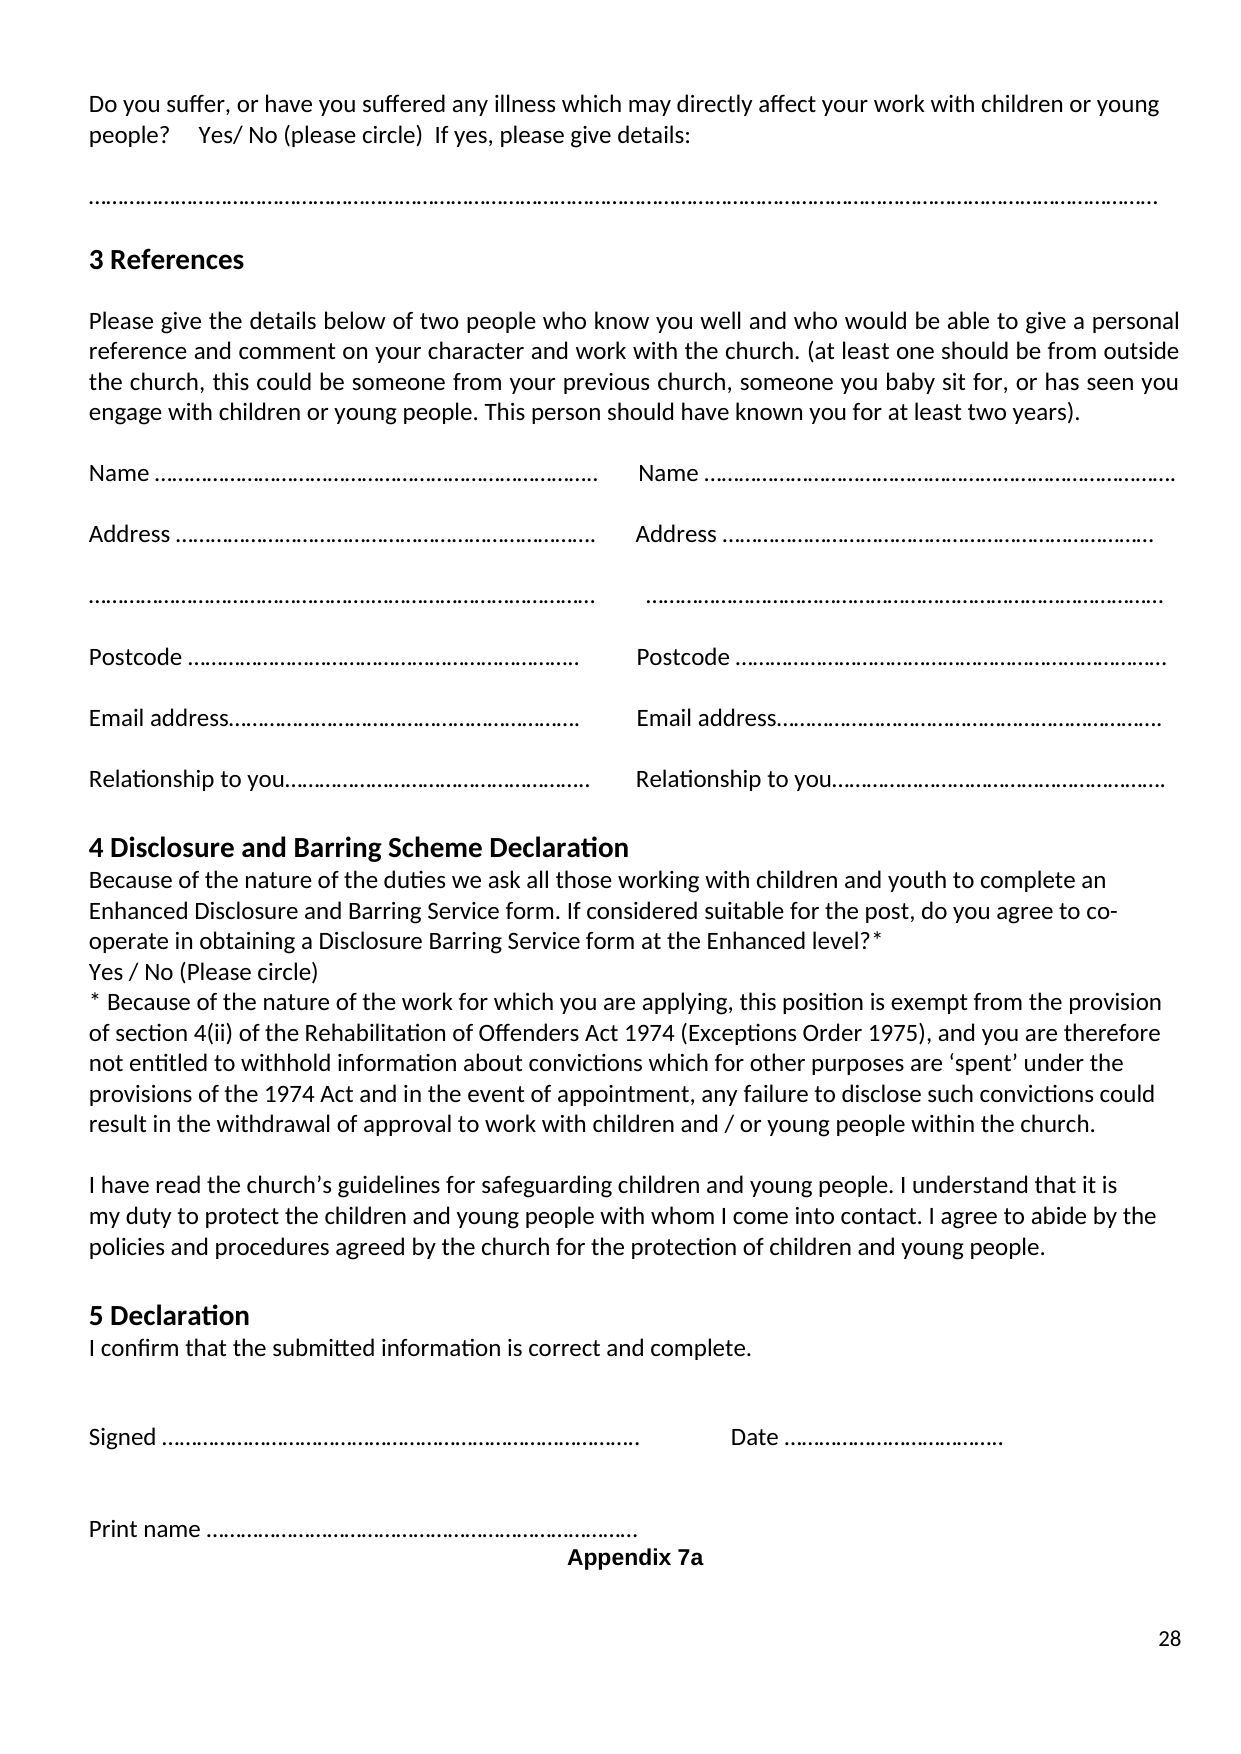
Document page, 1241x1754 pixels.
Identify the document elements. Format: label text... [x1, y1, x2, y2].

text Do you suffer, or have you suffered any illness which may directly affect your work with children or young people? Yes/ No (please circle) If yes, please give details: [89, 89, 1181, 150]
text Because of the nature of the duties we ask all those working with children and youth to complete an Enhanced Disclosure and Barring Service form. If considered suitable for the post, do you agree to co-operate in obtaining a Disclosure Barring Service form at the Enhanced level?* [89, 864, 1181, 956]
text Postcode ………………………………………………………….. Postcode ………………………………………………………………… Email address……………………………………………………. Email address…………………………………………………………. [89, 610, 1181, 732]
text …………………………………………………………………………………………………………………………………………………………………… [89, 150, 1181, 211]
text Name ………………………………………………………………….. Name ………………………………………………………………………. [89, 457, 1181, 488]
text * Because of the nature of the work for which you are applying, this position is exempt from the provision of section 4(ii) of the Rehabilitation of Offenders Act 1974 (Exceptions Order 1975), and you are therefore not entitled to withhold information about convictions which for other purposes are ‘spent’ under the provisions of the 1974 Act and in the event of appointment, any failure to disclose such convictions could result in the withdrawal of approval to work with children and / or young people within the church. [89, 987, 1181, 1139]
text Print name ………………………………………………………………… [89, 1483, 1181, 1544]
text Yes / No (Please circle) [89, 956, 1181, 987]
text I have read the church’s guidelines for safeguarding children and young people. I understand that it is [89, 1170, 1181, 1200]
text Please give the details below of two people who know you well and who would be able to give a personal reference and comment on your character and work with the church. (at least one should be from outside the church, this could be someone from your previous church, someone you baby sit for, or has seen you engage with children or young people. This person should have known you for at least two years). [89, 305, 1181, 427]
text Address ………………………………………………………………. Address ………………………………………………………………… [89, 518, 1181, 549]
subtitle Appendix 7a [89, 1544, 1181, 1570]
text 3 References [89, 211, 1181, 305]
text Relationship to you…………………………………………….. Relationship to you…………………………………………………. [89, 763, 1181, 793]
text Signed ……………………………………………………………………….. Date ……………………………….. [89, 1422, 1181, 1452]
text policies and procedures agreed by the church for the protection of children and young people. [89, 1231, 1181, 1261]
text I confirm that the submitted information is correct and complete. [89, 1332, 1181, 1391]
text ………………………………………….………………………………… ……………………………………………………………………………… [89, 579, 1181, 610]
text my duty to protect the children and young people with whom I come into contact. I agree to abide by the [89, 1200, 1181, 1231]
text 4 Disclosure and Barring Scheme Declaration [89, 829, 1181, 864]
text 5 Declaration [89, 1297, 1181, 1332]
